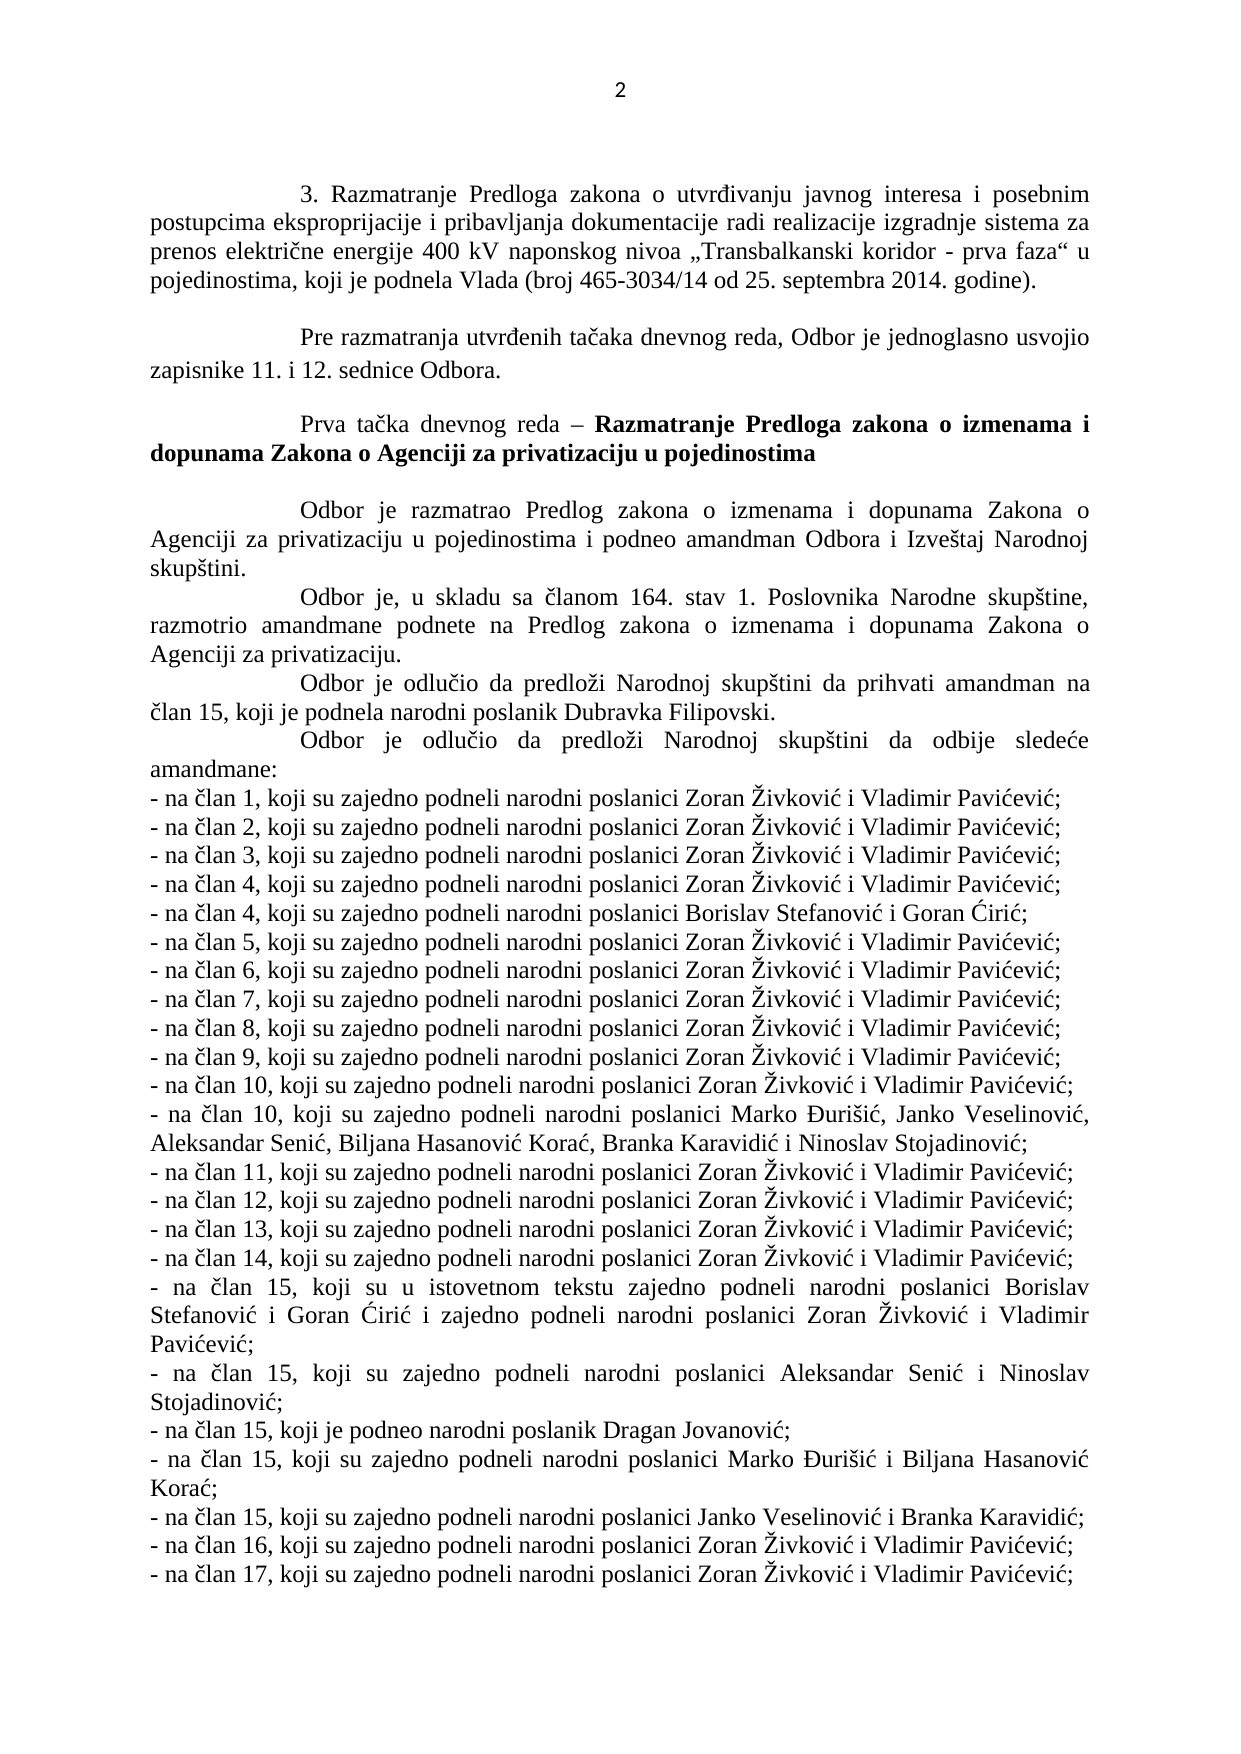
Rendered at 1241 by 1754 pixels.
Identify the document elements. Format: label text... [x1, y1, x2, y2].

text - na član 4, koji su zajedno podneli narodni poslanici Zoran Živković i Vladimir Pavićević; [150, 869, 1090, 898]
text - na član 15, koji su zajedno podneli narodni poslanici Marko Đurišić i Biljana Hasanović Korać; [150, 1444, 1090, 1502]
text - na član 10, koji su zajedno podneli narodni poslanici Zoran Živković i Vladimir Pavićević; [150, 1071, 1090, 1099]
text Odbor je odlučio da predloži Narodnoj skupštini da odbije sledeće amandmane: [150, 726, 1090, 783]
text - na član 12, koji su zajedno podneli narodni poslanici Zoran Živković i Vladimir Pavićević; [150, 1186, 1090, 1214]
text Prva tačka dnevnog reda – Razmatranje Predloga zakona o izmenama i dopunama Zakona o Agenciji za privatizaciju u pojedinostima [150, 409, 1090, 467]
text Odbor je, u skladu sa članom 164. stav 1. Poslovnika Narodne skupštine, razmotrio amandmane podnete na Predlog zakona o izmenama i dopunama Zakona o Agenciji za privatizaciju. [150, 582, 1090, 668]
text - na član 7, koji su zajedno podneli narodni poslanici Zoran Živković i Vladimir Pavićević; [150, 984, 1090, 1013]
text - na član 6, koji su zajedno podneli narodni poslanici Zoran Živković i Vladimir Pavićević; [150, 956, 1090, 984]
text - na član 8, koji su zajedno podneli narodni poslanici Zoran Živković i Vladimir Pavićević; [150, 1013, 1090, 1042]
text - na član 2, koji su zajedno podneli narodni poslanici Zoran Živković i Vladimir Pavićević; [150, 812, 1090, 841]
text - na član 9, koji su zajedno podneli narodni poslanici Zoran Živković i Vladimir Pavićević; [150, 1042, 1090, 1071]
text - na član 4, koji su zajedno podneli narodni poslanici Borislav Stefanović i Goran Ćirić; [150, 898, 1090, 927]
text - na član 10, koji su zajedno podneli narodni poslanici Marko Đurišić, Janko Veselinović, Aleksandar Senić, Biljana Hasanović Korać, Branka Karavidić i Ninoslav Stojadinović; [150, 1099, 1090, 1157]
text - na član 15, koji su u istovetnom tekstu zajedno podneli narodni poslanici Borislav Stefanović i Goran Ćirić i zajedno podneli narodni poslanici Zoran Živković i Vladimir Pavićević; [150, 1272, 1090, 1358]
text Odbor je odlučio da predloži Narodnoj skupštini da prihvati amandman na član 15, koji je podnela narodni poslanik Dubravka Filipovski. [150, 668, 1090, 726]
text 3. Razmatranje Predloga zakona o utvrđivanju javnog interesa i posebnim postupcima eksproprijacije i pribavljanja dokumentacije radi realizacije izgradnje sistema za prenos električne energije 400 kV naponskog nivoa „Transbalkanski koridor - prva faza“ u pojedinostima, koji je podnela Vlada (broj 465-3034/14 od 25. septembra 2014. godine). [150, 179, 1090, 294]
text - na član 11, koji su zajedno podneli narodni poslanici Zoran Živković i Vladimir Pavićević; [150, 1157, 1090, 1186]
text - na član 15, koji su zajedno podneli narodni poslanici Janko Veselinović i Branka Karavidić; [150, 1502, 1090, 1531]
text - na član 16, koji su zajedno podneli narodni poslanici Zoran Živković i Vladimir Pavićević; [150, 1531, 1090, 1559]
text - na član 15, koji je podneo narodni poslanik Dragan Jovanović; [150, 1416, 1090, 1444]
text - na član 14, koji su zajedno podneli narodni poslanici Zoran Živković i Vladimir Pavićević; [150, 1243, 1090, 1272]
text Pre razmatranja utvrđenih tačaka dnevnog reda, Odbor je jednoglasno usvojio zapisnike 11. i 12. sednice Odbora. [150, 322, 1090, 384]
text - na član 3, koji su zajedno podneli narodni poslanici Zoran Živković i Vladimir Pavićević; [150, 841, 1090, 869]
text - na član 17, koji su zajedno podneli narodni poslanici Zoran Živković i Vladimir Pavićević; [150, 1559, 1090, 1588]
text - na član 15, koji su zajedno podneli narodni poslanici Aleksandar Senić i Ninoslav Stojadinović; [150, 1358, 1090, 1416]
text - na član 1, koji su zajedno podneli narodni poslanici Zoran Živković i Vladimir Pavićević; [150, 783, 1090, 812]
text Odbor je razmatrao Predlog zakona o izmenama i dopunama Zakona o Agenciji za privatizaciju u pojedinostima i podneo amandman Odbora i Izveštaj Narodnoj skupštini. [150, 496, 1090, 582]
text - na član 5, koji su zajedno podneli narodni poslanici Zoran Živković i Vladimir Pavićević; [150, 927, 1090, 956]
text - na član 13, koji su zajedno podneli narodni poslanici Zoran Živković i Vladimir Pavićević; [150, 1214, 1090, 1243]
